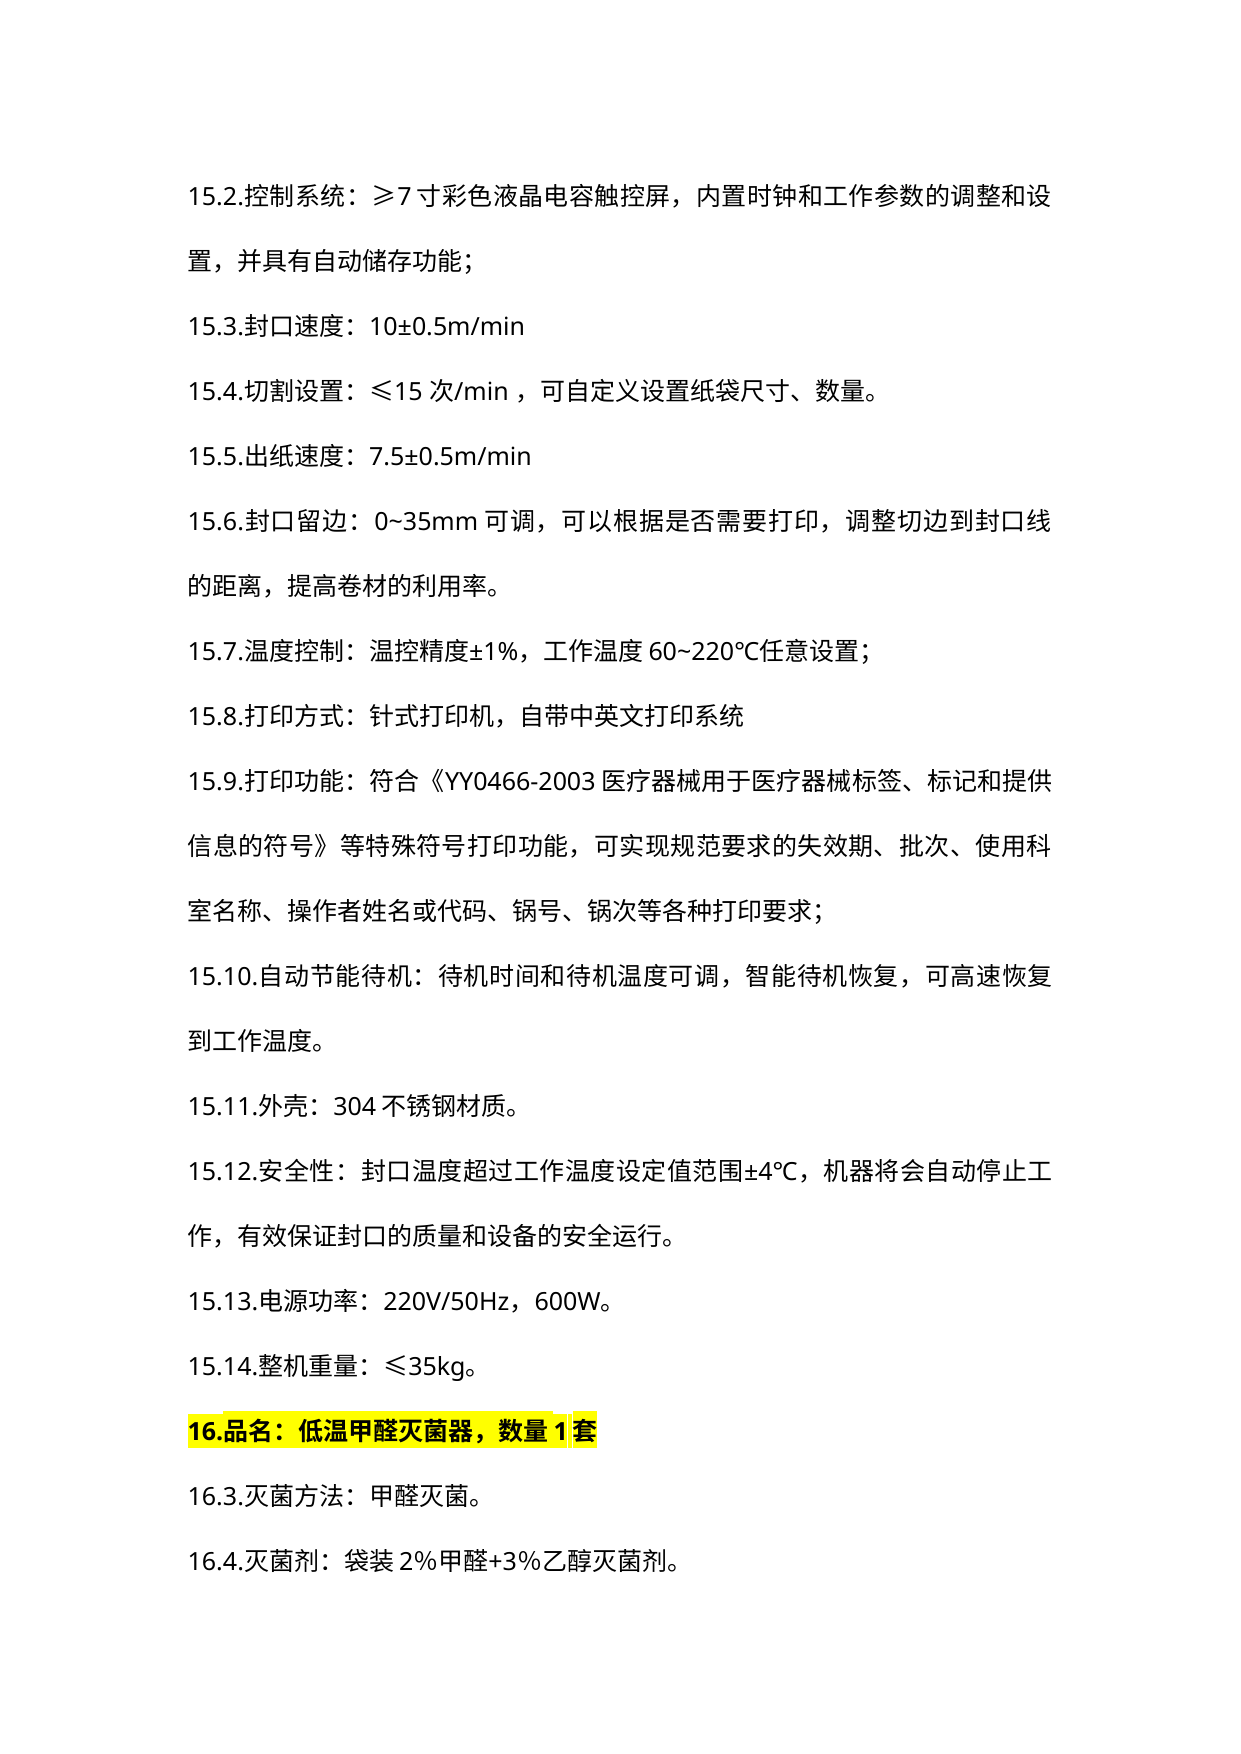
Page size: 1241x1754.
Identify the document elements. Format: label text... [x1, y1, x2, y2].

text 15.9.打印功能：符合《YY0466-2003医疗器械用于医疗器械标签、标记和提供信息的符号》等特殊符号打印功能，可实现规范要求的失效期、批次、使用科室名称、操作者姓名或代码、锅号、锅次等各种打印要求； [187, 747, 1053, 942]
text 15.12.安全性：封口温度超过工作温度设定值范围±4℃，机器将会自动停止工作，有效保证封口的质量和设备的安全运行。 [187, 1137, 1053, 1267]
text 15.3.封口速度：10±0.5m/min [187, 292, 1053, 357]
text 15.8.打印方式：针式打印机，自带中英文打印系统 [187, 682, 1053, 747]
text 15.6.封口留边：0~35mm可调，可以根据是否需要打印，调整切边到封口线的距离，提高卷材的利用率。 [187, 487, 1053, 617]
text 16.4.灭菌剂：袋装2％甲醛+3％乙醇灭菌剂。 [187, 1527, 1053, 1592]
text 15.7.温度控制：温控精度±1%，工作温度60~220℃任意设置； [187, 617, 1053, 682]
text 15.11.外壳：304不锈钢材质。 [187, 1072, 1053, 1137]
text 16.3.灭菌方法：甲醛灭菌。 [187, 1462, 1053, 1527]
text 15.10.自动节能待机：待机时间和待机温度可调，智能待机恢复，可高速恢复到工作温度。 [187, 942, 1053, 1072]
text 15.13.电源功率：220V/50Hz，600W。 [187, 1267, 1053, 1332]
text 15.4.切割设置：≤15 次/min ，可自定义设置纸袋尺寸、数量。 [187, 357, 1053, 422]
text 15.14.整机重量：≤35kg。 [187, 1332, 1053, 1397]
text 15.2.控制系统：≥7寸彩色液晶电容触控屏，内置时钟和工作参数的调整和设置，并具有自动储存功能； [187, 162, 1053, 292]
text 15.5.出纸速度：7.5±0.5m/min [187, 422, 1053, 487]
text 16.品名：低温甲醛灭菌器，数量1套 [187, 1397, 1053, 1462]
